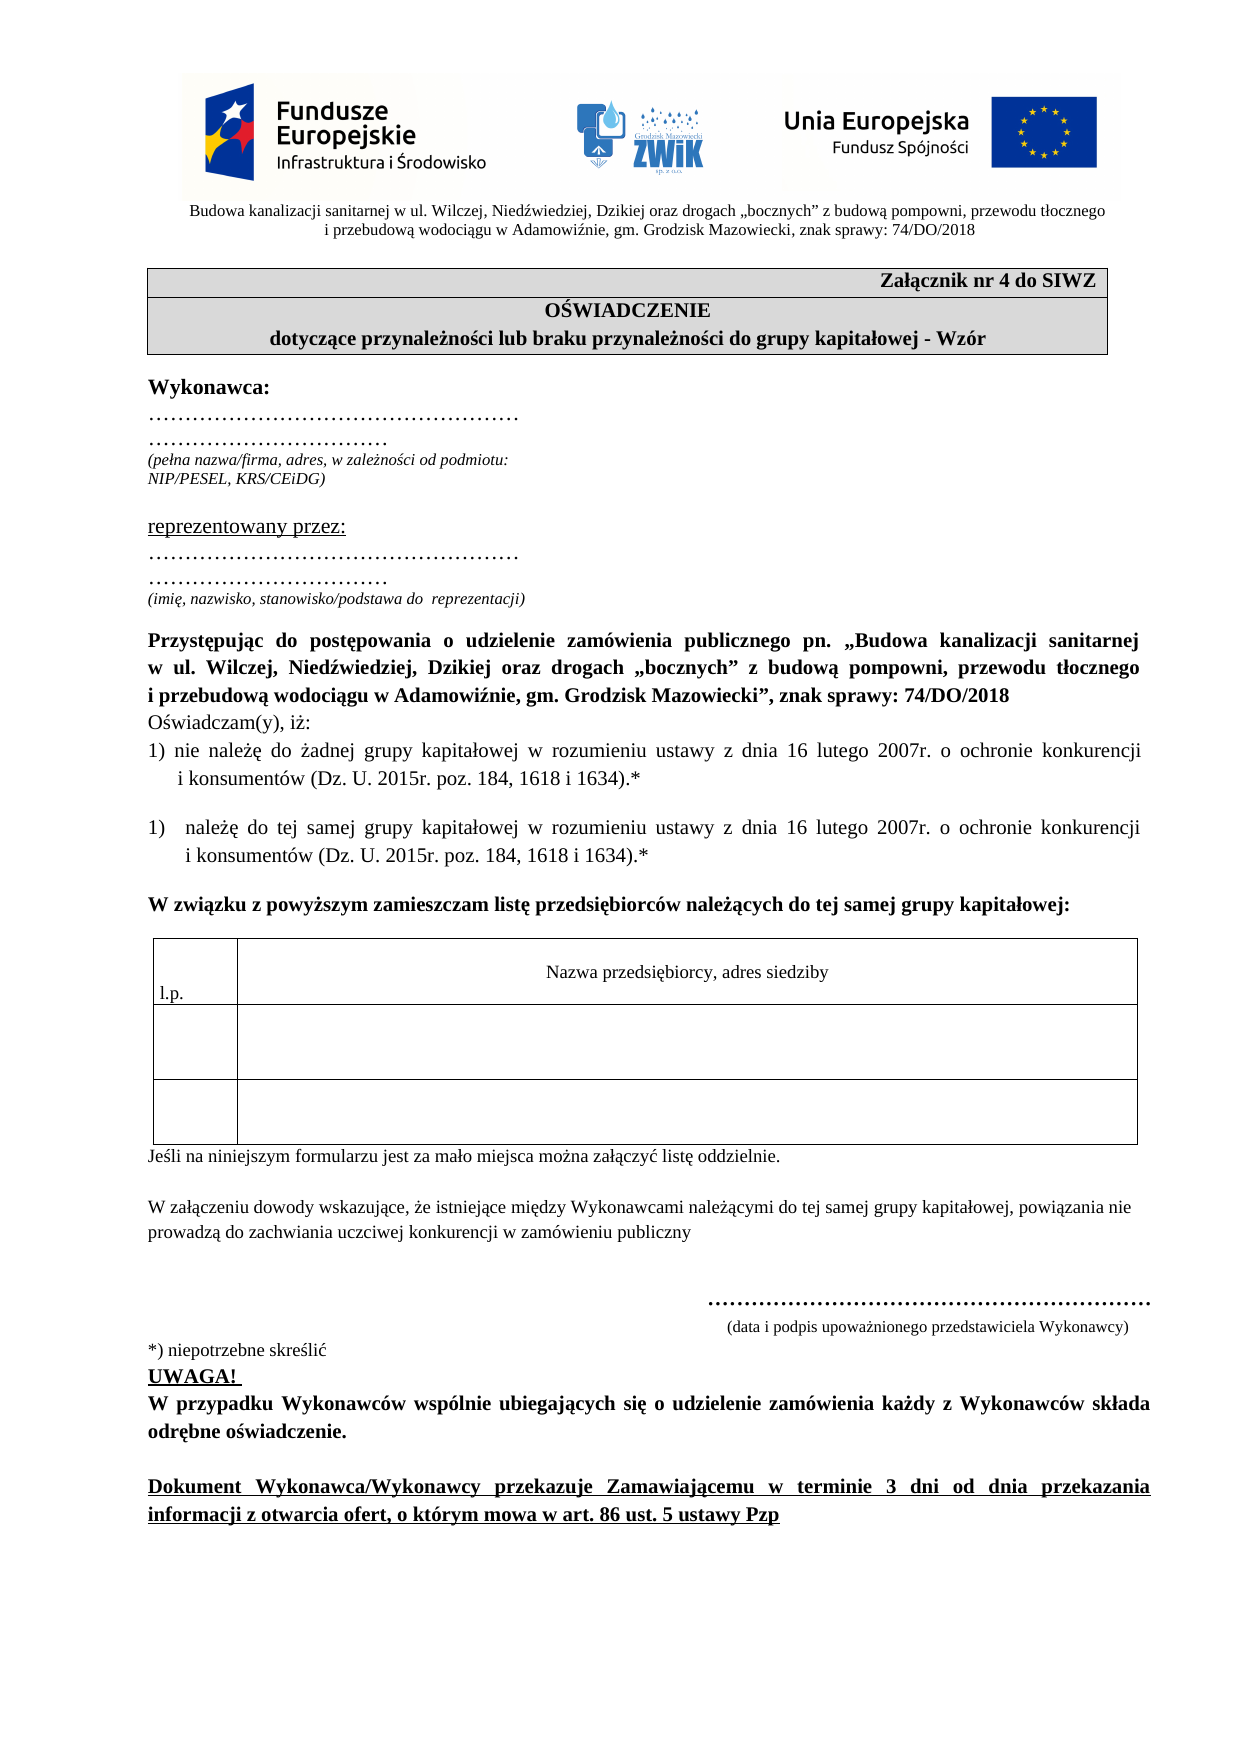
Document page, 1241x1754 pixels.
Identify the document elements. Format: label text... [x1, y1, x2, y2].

text (pełna nazwa/firma, adres, w zależności od podmiotu: NIP/PESEL, KRS/CEiDG) [148, 450, 531, 488]
table_cell [238, 1080, 1137, 1144]
table_cell OŚWIADCZENIE dotyczące przynależności lub braku przynależności do grupy kapitałowej - Wzór [148, 298, 1107, 354]
text ………………………………………………………………………… [148, 539, 531, 589]
text Przystępując do postępowania o udzielenie zamówienia publicznego pn. „Budowa kanalizacji sanitarnej w ul. Wilczej, Niedźwiedziej, Dzikiej oraz drogach „bocznych” z budową pompowni, przewodu tłocznego i przebudową wodociągu w Adamowiźnie, gm. Grodzisk Mazowiecki”, znak sprawy: 74/DO/2018 [148, 627, 1152, 707]
text ………………………………………………………………………… [148, 399, 531, 450]
text *) niepotrzebne skreślić [148, 1339, 1152, 1360]
text ............................................................. [148, 1278, 1152, 1312]
table_header l.p. [154, 939, 237, 1004]
text (imię, nazwisko, stanowisko/podstawa do reprezentacji) [148, 589, 531, 608]
text (data i podpis upoważnionego przedstawiciela Wykonawcy) [148, 1317, 1152, 1336]
text Jeśli na niniejszym formularzu jest za mało miejsca można załączyć listę oddzielnie. [148, 1145, 1152, 1167]
text Oświadczam(y), iż: [148, 710, 1152, 734]
text W przypadku Wykonawców wspólnie ubiegających się o udzielenie zamówienia każdy z Wykonawców składa odrębne oświadczenie. [148, 1391, 1152, 1443]
text W załączeniu dowody wskazujące, że istniejące między Wykonawcami należącymi do tej samej grupy kapitałowej, powiązania nie prowadzą do zachwiania uczciwej konkurencji w zamówieniu publiczny [148, 1196, 1152, 1242]
table_header Załącznik nr 4 do SIWZ [148, 269, 1107, 297]
text UWAGA! [148, 1364, 1152, 1388]
list należę do tej samej grupy kapitałowej w rozumieniu ustawy z dnia 16 lutego 2007r. o ochronie konkurencji i konsumentów (Dz. U. 2015r. poz. 184, 1618 i 1634).* [148, 815, 1152, 867]
table_header Nazwa przedsiębiorcy, adres siedziby [238, 939, 1137, 1004]
text Wykonawca: [148, 374, 1152, 399]
table_cell [238, 1005, 1137, 1079]
table_cell [154, 1080, 237, 1144]
text 1) nie należę do żadnej grupy kapitałowej w rozumieniu ustawy z dnia 16 lutego 2007r. o ochronie konkurencji i konsumentów (Dz. U. 2015r. poz. 184, 1618 i 1634).* [148, 738, 1152, 789]
picture [177, 73, 1122, 201]
text W związku z powyższym zamieszczam listę przedsiębiorców należących do tej samej grupy kapitałowej: [148, 892, 1152, 916]
text reprezentowany przez: [148, 513, 1152, 539]
table_cell [154, 1005, 237, 1079]
text Dokument Wykonawca/Wykonawcy przekazuje Zamawiającemu w terminie 3 dni od dnia przekazania informacji z otwarcia ofert, o którym mowa w art. 86 ust. 5 ustawy Pzp [148, 1474, 1152, 1526]
